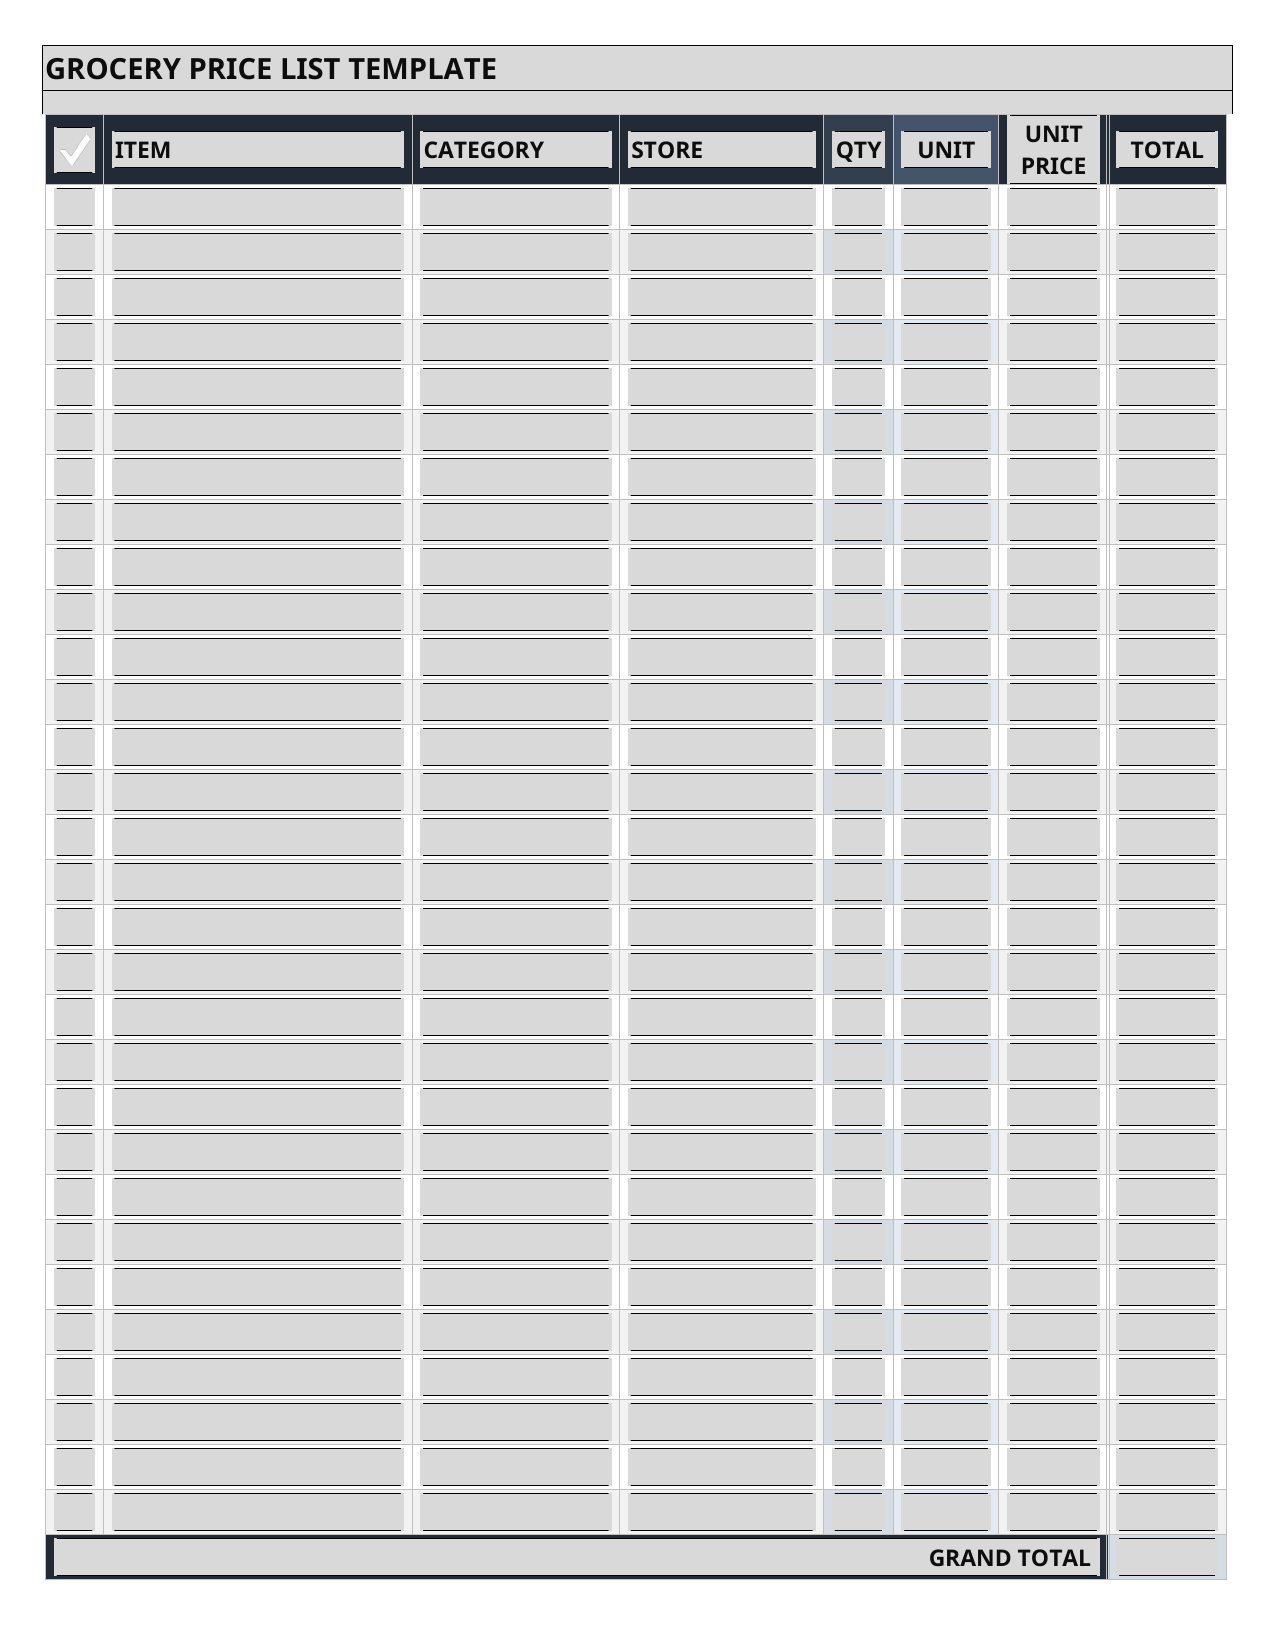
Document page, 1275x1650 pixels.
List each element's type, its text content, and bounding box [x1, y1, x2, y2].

table_cell [104, 545, 412, 589]
table_cell [999, 1490, 1106, 1534]
table_cell [104, 1085, 412, 1129]
table_cell [999, 995, 1106, 1039]
table_cell [46, 950, 103, 994]
table_cell [46, 275, 103, 319]
table_cell [999, 1400, 1106, 1444]
table_cell [104, 905, 412, 949]
picture [57, 131, 91, 167]
table_cell [1110, 1445, 1226, 1489]
table_cell [413, 365, 619, 409]
table_cell [413, 1040, 619, 1084]
table_cell [824, 1220, 893, 1264]
table_cell [413, 1265, 619, 1309]
table_cell [894, 185, 998, 229]
table_cell [1110, 1400, 1226, 1444]
table_cell [894, 860, 998, 904]
table_cell [894, 1265, 998, 1309]
table_cell [1110, 680, 1226, 724]
table_cell [104, 1490, 412, 1534]
table_cell [1110, 1535, 1226, 1579]
table_cell [104, 1355, 412, 1399]
table_cell [999, 860, 1106, 904]
table_cell [894, 770, 998, 814]
table_cell [620, 275, 823, 319]
table_cell [620, 1490, 823, 1534]
table_cell [104, 230, 412, 274]
table_cell [1110, 1040, 1226, 1084]
table_cell [413, 275, 619, 319]
table_cell [413, 1175, 619, 1219]
table_cell [894, 950, 998, 994]
table_cell [620, 1355, 823, 1399]
table_header [46, 115, 103, 184]
table_cell [104, 635, 412, 679]
table_cell [104, 410, 412, 454]
table_cell [894, 365, 998, 409]
table_cell [104, 1040, 412, 1084]
table_cell [413, 995, 619, 1039]
table_cell [413, 185, 619, 229]
table_cell [46, 680, 103, 724]
table_cell [999, 590, 1106, 634]
table_cell [413, 905, 619, 949]
table_cell [413, 455, 619, 499]
table_cell [620, 905, 823, 949]
table_cell [413, 590, 619, 634]
table_cell [824, 410, 893, 454]
table_cell [999, 1310, 1106, 1354]
table_cell [824, 500, 893, 544]
table_cell [620, 815, 823, 859]
table_cell [104, 1445, 412, 1489]
table_cell [413, 1085, 619, 1129]
table_cell [894, 1355, 998, 1399]
table_header QTY [824, 115, 893, 184]
table_cell [413, 950, 619, 994]
table_cell [894, 1085, 998, 1129]
table_cell [1110, 995, 1226, 1039]
table_cell [824, 725, 893, 769]
table_cell [999, 1445, 1106, 1489]
table_cell [824, 1355, 893, 1399]
table_cell [999, 455, 1106, 499]
table_cell [824, 1040, 893, 1084]
table_header UNIT [894, 115, 998, 184]
table_cell [46, 1400, 103, 1444]
table_cell GRAND TOTAL [46, 1535, 1106, 1579]
table_cell [620, 1220, 823, 1264]
table_cell [46, 1220, 103, 1264]
table_cell [620, 860, 823, 904]
table_cell [620, 500, 823, 544]
table_cell [104, 680, 412, 724]
table_cell [413, 1220, 619, 1264]
table_cell [104, 455, 412, 499]
table_cell [824, 275, 893, 319]
table_cell [104, 770, 412, 814]
table_cell [46, 815, 103, 859]
table_cell [894, 230, 998, 274]
table_cell [46, 1355, 103, 1399]
table_cell [46, 770, 103, 814]
table_cell [620, 1040, 823, 1084]
table_cell [1110, 230, 1226, 274]
table_cell [824, 1490, 893, 1534]
table_cell [1110, 1130, 1226, 1174]
table_cell [894, 680, 998, 724]
table_cell [824, 455, 893, 499]
table_cell [620, 1445, 823, 1489]
table_cell [1110, 1220, 1226, 1264]
table_cell [104, 275, 412, 319]
table_cell [620, 545, 823, 589]
table_cell [1110, 185, 1226, 229]
table_cell [1110, 1085, 1226, 1129]
table_cell [824, 320, 893, 364]
table_cell [620, 1085, 823, 1129]
table_cell [1110, 1175, 1226, 1219]
table_cell [999, 185, 1106, 229]
table_cell [999, 275, 1106, 319]
table_cell [620, 320, 823, 364]
table_cell [620, 230, 823, 274]
table_cell [999, 635, 1106, 679]
table_cell [894, 320, 998, 364]
table_cell [620, 1130, 823, 1174]
table_cell [46, 725, 103, 769]
table_cell [413, 1355, 619, 1399]
table_cell [824, 230, 893, 274]
table_cell [413, 770, 619, 814]
table_cell [999, 1220, 1106, 1264]
table_cell [620, 995, 823, 1039]
table_cell [413, 500, 619, 544]
table_cell [46, 1265, 103, 1309]
table_cell [104, 1265, 412, 1309]
table_cell [894, 545, 998, 589]
table_cell [620, 1400, 823, 1444]
table_cell [46, 455, 103, 499]
table_cell [1110, 275, 1226, 319]
table_cell [999, 1040, 1106, 1084]
table_cell [1110, 590, 1226, 634]
table_cell [1110, 1355, 1226, 1399]
table_cell [824, 365, 893, 409]
table_cell [104, 995, 412, 1039]
table_cell [894, 815, 998, 859]
table_cell [894, 995, 998, 1039]
table_cell [1110, 905, 1226, 949]
table_header CATEGORY [413, 115, 619, 184]
table_cell [1110, 635, 1226, 679]
table_cell [999, 1265, 1106, 1309]
table_cell [620, 635, 823, 679]
table_cell [1110, 725, 1226, 769]
table_cell [620, 1265, 823, 1309]
table_cell [620, 725, 823, 769]
table_cell [894, 635, 998, 679]
table_cell [894, 1490, 998, 1534]
table_cell [413, 1310, 619, 1354]
table_cell [104, 365, 412, 409]
table_cell [1110, 320, 1226, 364]
table_cell [46, 230, 103, 274]
table_cell [824, 635, 893, 679]
table_cell [1110, 860, 1226, 904]
table_cell [46, 905, 103, 949]
table_cell [824, 1085, 893, 1129]
table_cell [1110, 815, 1226, 859]
table_cell [620, 770, 823, 814]
table_cell [46, 545, 103, 589]
table_cell [413, 1490, 619, 1534]
table_cell [894, 1175, 998, 1219]
table_cell [413, 545, 619, 589]
table_cell [1110, 950, 1226, 994]
table_cell [104, 1310, 412, 1354]
table_cell [894, 455, 998, 499]
table_cell [824, 950, 893, 994]
table_cell [46, 500, 103, 544]
table_cell [620, 185, 823, 229]
table_cell [824, 185, 893, 229]
table_cell [413, 1445, 619, 1489]
table_cell [999, 1175, 1106, 1219]
table_cell [413, 320, 619, 364]
table_header STORE [620, 115, 823, 184]
table_cell [894, 1400, 998, 1444]
table_cell [1110, 1265, 1226, 1309]
table_cell [1110, 545, 1226, 589]
table_cell [894, 500, 998, 544]
table_cell [1110, 1490, 1226, 1534]
table_cell [824, 590, 893, 634]
table_cell [999, 320, 1106, 364]
table_cell [413, 815, 619, 859]
table_cell [1110, 770, 1226, 814]
table_cell [104, 185, 412, 229]
table_cell [894, 1445, 998, 1489]
table_cell [1110, 455, 1226, 499]
table_cell [894, 1130, 998, 1174]
table_header ITEM [104, 115, 412, 184]
table_cell [894, 1040, 998, 1084]
table_cell [104, 500, 412, 544]
table_header TOTAL [1110, 115, 1226, 184]
table_cell [1110, 1310, 1226, 1354]
table_cell [999, 365, 1106, 409]
table_cell [46, 590, 103, 634]
table_cell [620, 410, 823, 454]
table_cell [620, 1310, 823, 1354]
table_cell [824, 1400, 893, 1444]
table_cell [46, 1175, 103, 1219]
table_cell [413, 725, 619, 769]
table_cell [999, 770, 1106, 814]
table_cell [413, 680, 619, 724]
table_cell [999, 500, 1106, 544]
table_cell [999, 1355, 1106, 1399]
table_cell [104, 590, 412, 634]
table_cell [999, 1130, 1106, 1174]
table_cell [104, 725, 412, 769]
table_cell [999, 230, 1106, 274]
table_cell [999, 1085, 1106, 1129]
table_cell [104, 1400, 412, 1444]
table_cell [894, 410, 998, 454]
table_cell [824, 1175, 893, 1219]
table_cell [999, 410, 1106, 454]
table_cell [824, 1130, 893, 1174]
table_cell [104, 1220, 412, 1264]
table_cell [46, 860, 103, 904]
table_cell [999, 905, 1106, 949]
table_cell [894, 725, 998, 769]
table_cell [620, 1175, 823, 1219]
table_cell [894, 1310, 998, 1354]
table_cell [104, 860, 412, 904]
table_cell [46, 635, 103, 679]
table_cell [104, 320, 412, 364]
table_cell [824, 815, 893, 859]
table_cell [46, 1085, 103, 1129]
table_cell [894, 590, 998, 634]
table_cell [894, 275, 998, 319]
text GROCERY PRICE LIST TEMPLATE [43, 46, 1232, 90]
table_cell [1110, 365, 1226, 409]
table_cell [413, 860, 619, 904]
table_cell [46, 1310, 103, 1354]
table_cell [620, 680, 823, 724]
table_cell [413, 230, 619, 274]
table_cell [894, 905, 998, 949]
table_cell [104, 950, 412, 994]
table_cell [824, 1265, 893, 1309]
table_cell [824, 860, 893, 904]
table_cell [413, 635, 619, 679]
table_cell [824, 905, 893, 949]
table_cell [46, 1490, 103, 1534]
table_cell [46, 320, 103, 364]
table_cell [46, 1445, 103, 1489]
table_cell [1110, 410, 1226, 454]
table_cell [999, 680, 1106, 724]
table_cell [104, 1130, 412, 1174]
table_cell [413, 1130, 619, 1174]
table_cell [46, 1130, 103, 1174]
table_cell [824, 995, 893, 1039]
table_cell [46, 185, 103, 229]
table_cell [999, 545, 1106, 589]
table_cell [413, 1400, 619, 1444]
table_cell [620, 950, 823, 994]
table_cell [413, 410, 619, 454]
table_cell [824, 680, 893, 724]
table_cell [620, 455, 823, 499]
table_cell [46, 410, 103, 454]
table_cell [999, 725, 1106, 769]
table_cell [620, 365, 823, 409]
table_cell [824, 770, 893, 814]
table_cell [1110, 500, 1226, 544]
table_cell [104, 815, 412, 859]
table_cell [104, 1175, 412, 1219]
table_cell [46, 995, 103, 1039]
table_cell [46, 365, 103, 409]
table_cell [620, 590, 823, 634]
table_cell [999, 815, 1106, 859]
table_cell [824, 1445, 893, 1489]
table_cell [824, 545, 893, 589]
table_cell [894, 1220, 998, 1264]
table_cell [46, 1040, 103, 1084]
table_cell [824, 1310, 893, 1354]
table_cell [999, 950, 1106, 994]
